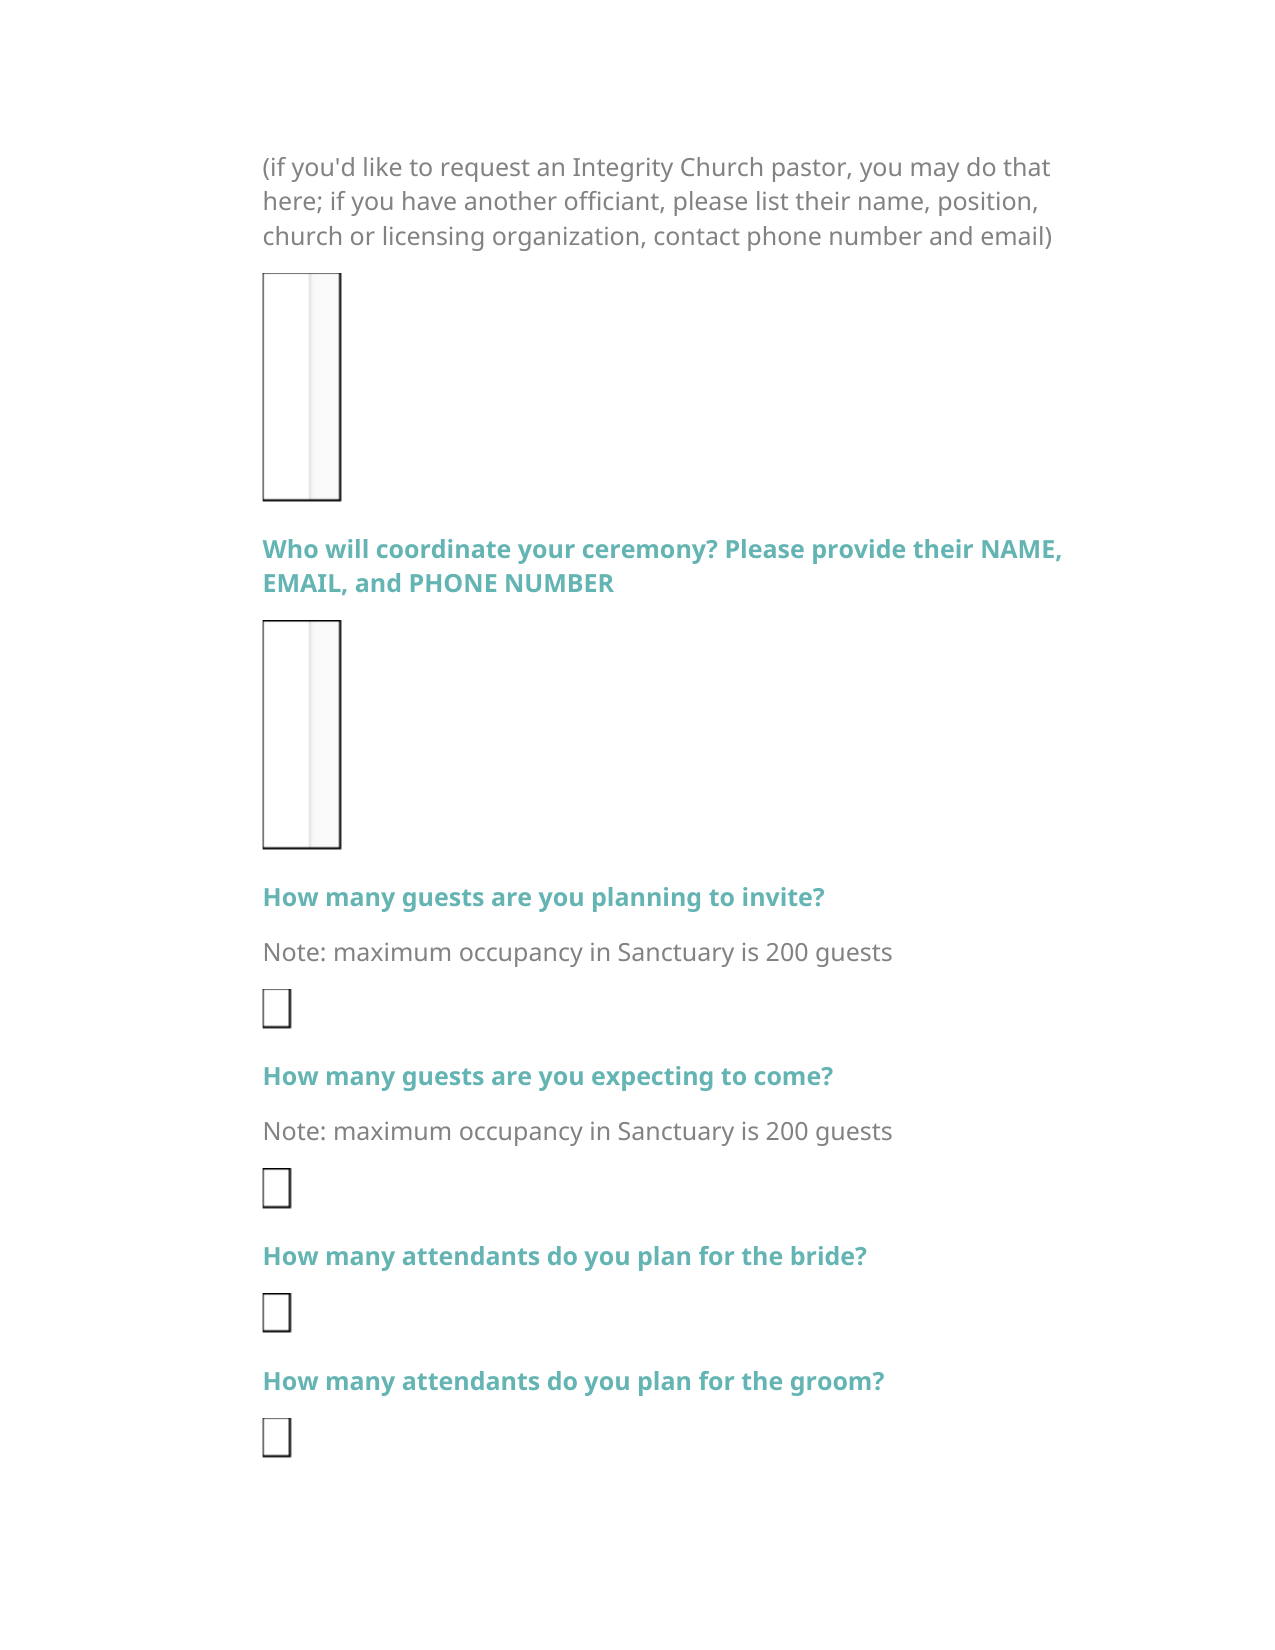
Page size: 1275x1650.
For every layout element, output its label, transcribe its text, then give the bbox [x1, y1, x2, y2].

text How many guests are you planning to invite? [262, 879, 1087, 913]
text Note: maximum occupancy in Sanctuary is 200 guests [262, 934, 1087, 968]
picture [262, 1168, 293, 1211]
picture [262, 1293, 293, 1335]
picture [262, 620, 343, 852]
picture [262, 1418, 293, 1460]
text How many attendants do you plan for the groom? [262, 1363, 1087, 1397]
text (if you'd like to request an Integrity Church pastor, you may do that here; if you have another officiant, please list their name, position, church or licensing organization, contact phone number and email) [262, 150, 1087, 252]
text Who will coordinate your ceremony? Please provide their NAME, EMAIL, and PHONE NUMBER [262, 532, 1087, 600]
text How many guests are you expecting to come? [262, 1059, 1087, 1093]
picture [262, 273, 343, 504]
text How many attendants do you plan for the bride? [262, 1238, 1087, 1272]
picture [262, 989, 293, 1031]
text Note: maximum occupancy in Sanctuary is 200 guests [262, 1114, 1087, 1148]
